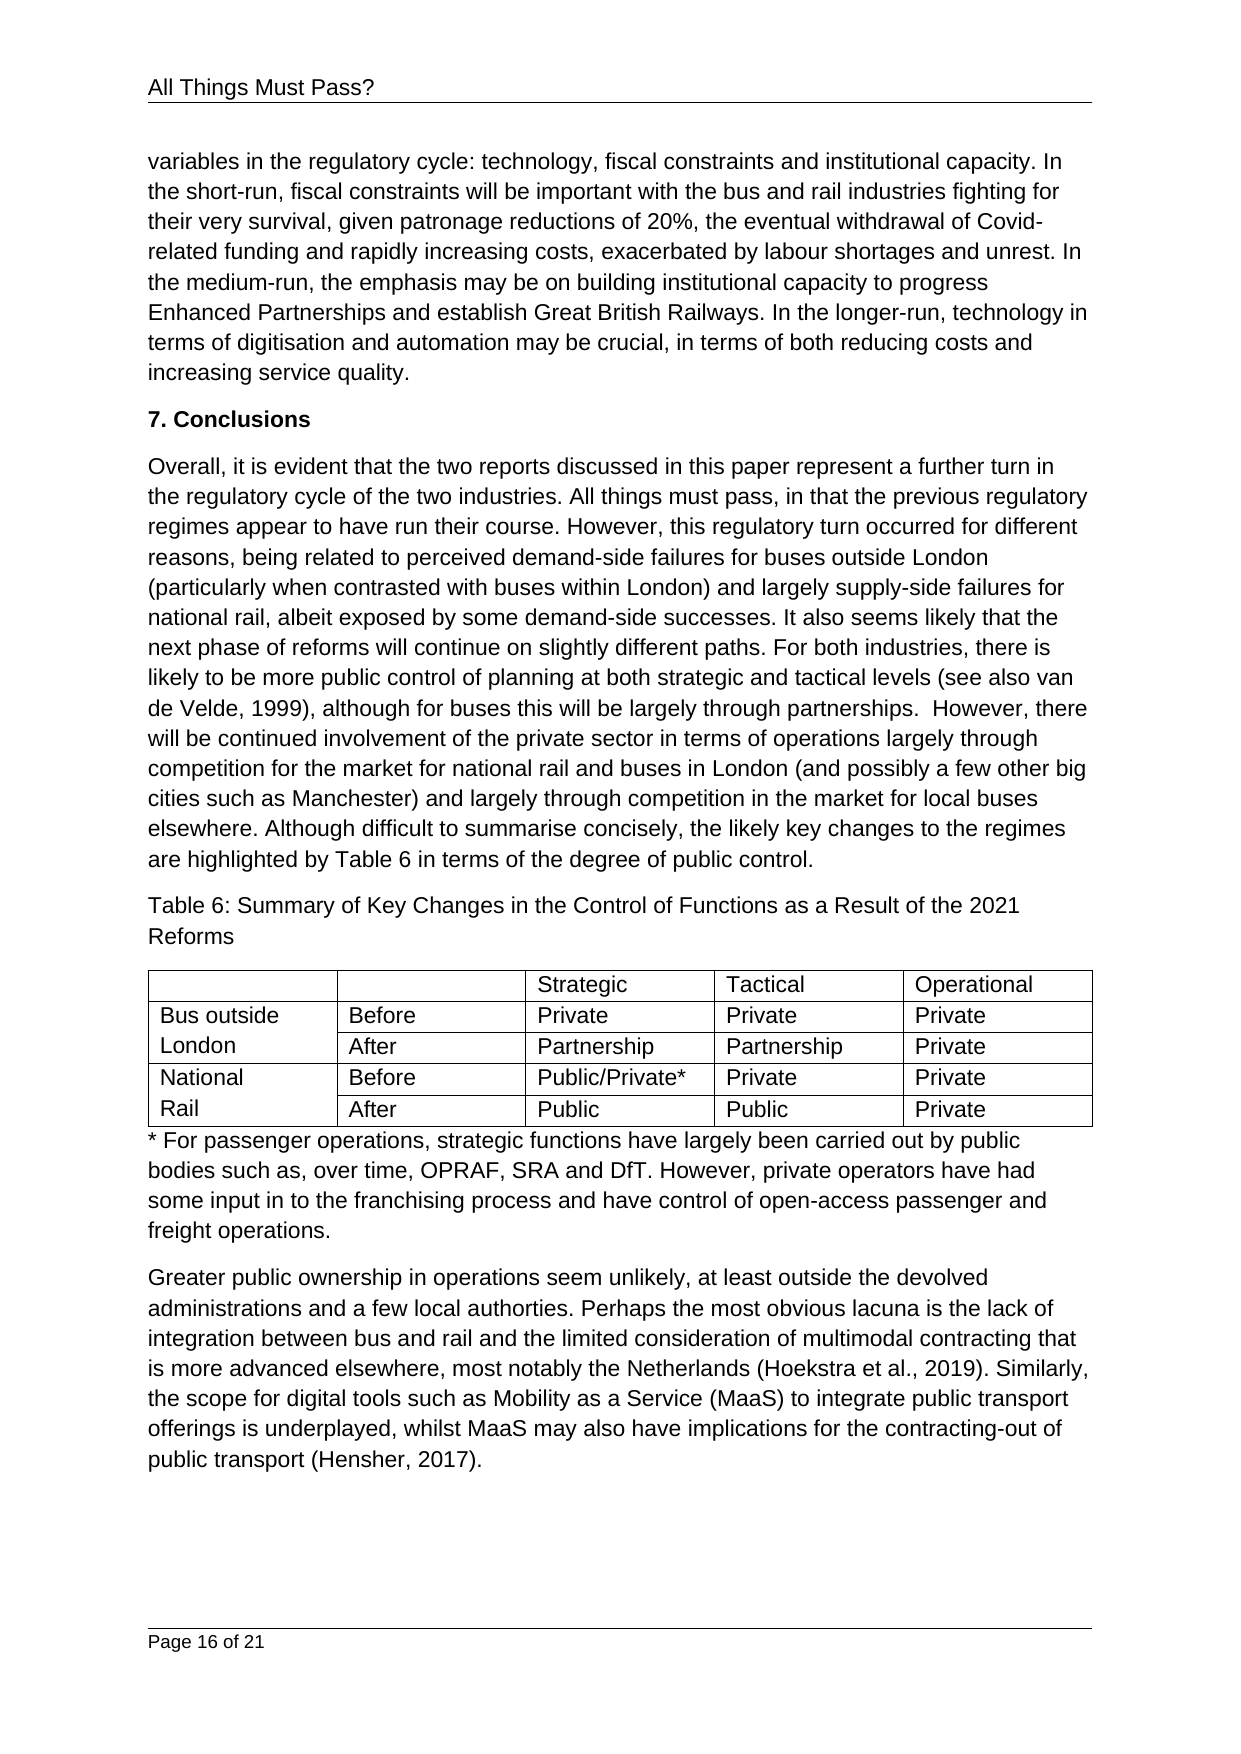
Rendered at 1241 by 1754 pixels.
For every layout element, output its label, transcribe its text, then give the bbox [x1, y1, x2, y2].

table_header [338, 971, 525, 1001]
table_cell Private [526, 1002, 714, 1032]
table_cell After [338, 1033, 525, 1063]
table_cell Before [338, 1002, 525, 1032]
table_header Operational [904, 971, 1092, 1001]
table_header [149, 971, 337, 1001]
table_cell After [338, 1096, 525, 1126]
table_cell Public/Private* [526, 1064, 714, 1094]
text Overall, it is evident that the two reports discussed in this paper represent a further turn in the regulatory cycle of the two industries. All things must pass, in that the previous regulatory regimes appear to have run their course. However, this regulatory turn occurred for different reasons, being related to perceived demand-side failures for buses outside London (particularly when contrasted with buses within London) and largely supply-side failures for national rail, albeit exposed by some demand-side successes. It also seems likely that the next phase of reforms will continue on slightly different paths. For both industries, there is likely to be more public control of planning at both strategic and tactical levels (see also van de Velde, 1999), although for buses this will be largely through partnerships. However, there will be continued involvement of the private sector in terms of operations largely through competition for the market for national rail and buses in London (and possibly a few other big cities such as Manchester) and largely through competition in the market for local buses elsewhere. Although difficult to summarise concisely, the likely key changes to the regimes are highlighted by Table 6 in terms of the degree of public control. [148, 453, 1092, 872]
text * For passenger operations, strategic functions have largely been carried out by public bodies such as, over time, OPRAF, SRA and DfT. However, private operators have had some input in to the franchising process and have control of open-access passenger and freight operations. [148, 1127, 1092, 1244]
table_cell Before [338, 1064, 525, 1094]
table_cell Private [904, 1096, 1092, 1126]
table_cell Private [715, 1002, 903, 1032]
table_cell Bus outside London [149, 1002, 337, 1063]
table_cell Private [904, 1033, 1092, 1063]
table_header Tactical [715, 971, 903, 1001]
table_cell Partnership [715, 1033, 903, 1063]
table_cell Private [715, 1064, 903, 1094]
text Greater public ownership in operations seem unlikely, at least outside the devolved administrations and a few local authorties. Perhaps the most obvious lacuna is the lack of integration between bus and rail and the limited consideration of multimodal contracting that is more advanced elsewhere, most notably the Netherlands (Hoekstra et al., 2019). Similarly, the scope for digital tools such as Mobility as a Service (MaaS) to integrate public transport offerings is underplayed, whilst MaaS may also have implications for the contracting-out of public transport (Hensher, 2017). [148, 1264, 1092, 1472]
text Table 6: Summary of Key Changes in the Control of Functions as a Result of the 2021 Reforms [148, 892, 1092, 949]
table_header Strategic [526, 971, 714, 1001]
text 7. Conclusions [148, 406, 1092, 432]
table_cell Partnership [526, 1033, 714, 1063]
table_cell National Rail [149, 1064, 337, 1126]
table_cell Private [904, 1002, 1092, 1032]
table_cell Private [904, 1064, 1092, 1094]
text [148, 148, 1092, 386]
table_cell Public [715, 1096, 903, 1126]
table_cell Public [526, 1096, 714, 1126]
